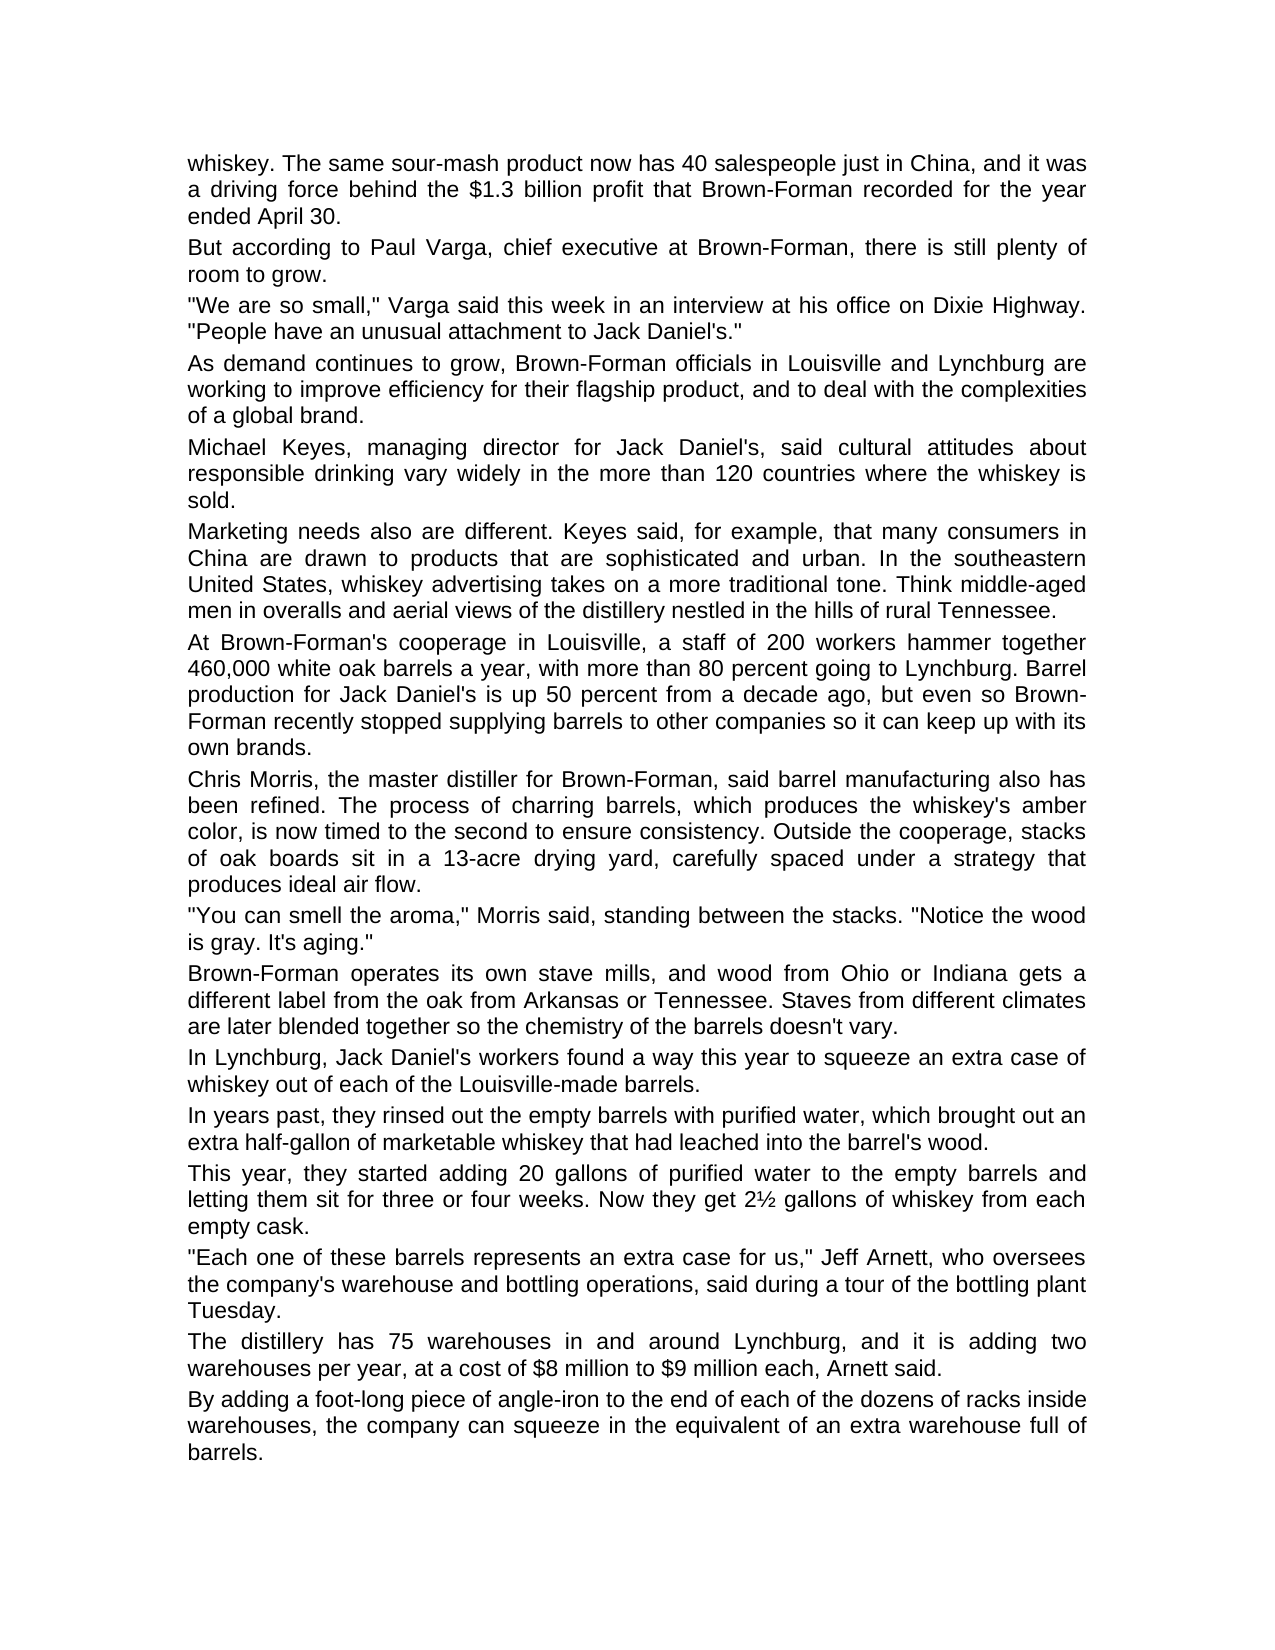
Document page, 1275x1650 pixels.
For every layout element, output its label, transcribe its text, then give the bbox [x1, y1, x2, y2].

text In years past, they rinsed out the empty barrels with purified water, which brought out an extra half-gallon of marketable whiskey that had leached into the barrel's wood. [187, 1102, 1087, 1155]
text Michael Keyes, managing director for Jack Daniel's, said cultural attitudes about responsible drinking vary widely in the more than 120 countries where the whiskey is sold. [187, 434, 1087, 513]
text "We are so small," Varga said this week in an interview at his office on . "People have an unusual attachment to Jack Daniel's." [187, 292, 1087, 345]
text Brown-Forman operates its own stave mills, and wood from or gets a different label from the oak from or . Staves from different climates are later blended together so the chemistry of the barrels doesn't vary. [187, 960, 1087, 1039]
text "You can smell the aroma," Morris said, standing between the stacks. "Notice the wood is gray. It's aging." [187, 902, 1087, 955]
text "Each one of these barrels represents an extra case for us," Jeff Arnett, who oversees the company's warehouse and bottling operations, said during a tour of the bottling plant Tuesday. [187, 1244, 1087, 1323]
text In , Jack Daniel's workers found a way this year to squeeze an extra case of whiskey out of each of the Louisville-made barrels. [187, 1044, 1087, 1097]
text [187, 150, 1087, 229]
text But according to Paul Varga, chief executive at Brown-Forman, there is still plenty of room to grow. [187, 234, 1087, 287]
text The distillery has 75 warehouses in and around , and it is adding two warehouses per year, at a cost of $8 million to $9 million each, Arnett said. [187, 1328, 1087, 1381]
text At Brown-Forman's cooperage in , a staff of 200 workers hammer together 460,000 white oak barrels a year, with more than 80 percent going to . Barrel production for Jack Daniel's is up 50 percent from a decade ago, but even so Brown-Forman recently stopped supplying barrels to other companies so it can keep up with its own brands. [187, 629, 1087, 760]
text As demand continues to grow, Brown-Forman officials in and are working to improve efficiency for their flagship product, and to deal with the complexities of a global brand. [187, 350, 1087, 429]
text Chris Morris, the master distiller for Brown-Forman, said barrel manufacturing also has been refined. The process of charring barrels, which produces the whiskey's amber color, is now timed to the second to ensure consistency. Outside the cooperage, stacks of oak boards sit in a 13-acre drying yard, carefully spaced under a strategy that produces ideal air flow. [187, 766, 1087, 897]
text By adding a foot-long piece of angle-iron to the end of each of the dozens of racks inside warehouses, the company can squeeze in the equivalent of an extra warehouse full of barrels. [187, 1386, 1087, 1465]
text Marketing needs also are different. Keyes said, for example, that many consumers in are drawn to products that are sophisticated and urban. In the southeastern , whiskey advertising takes on a more traditional tone. Think middle-aged men in overalls and aerial views of the distillery nestled in the hills of rural . [187, 518, 1087, 623]
text This year, they started adding 20 gallons of purified water to the empty barrels and letting them sit for three or four weeks. Now they get 2½ gallons of whiskey from each empty cask. [187, 1160, 1087, 1239]
